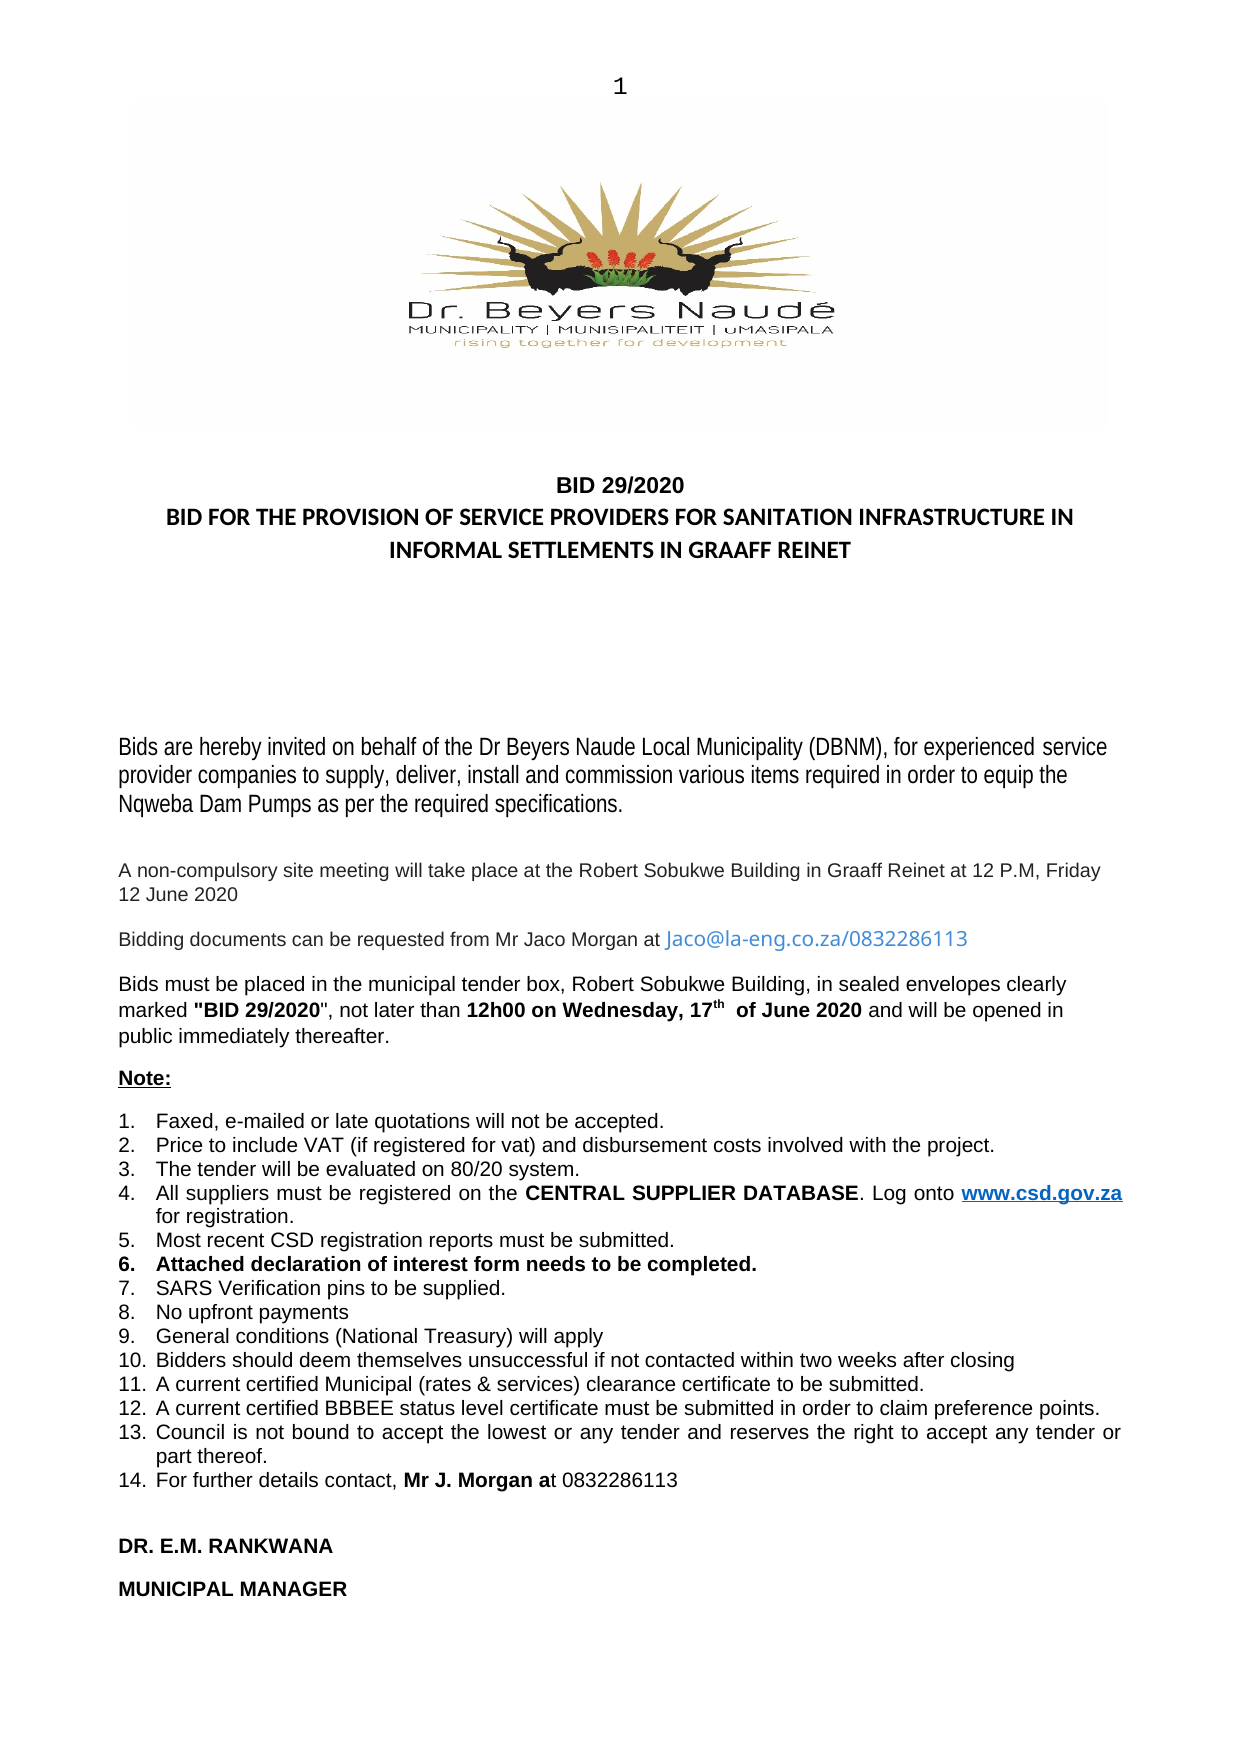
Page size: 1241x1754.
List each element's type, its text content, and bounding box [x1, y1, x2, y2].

list SARS Verification pins to be supplied. [118, 1276, 1122, 1300]
list For further details contact, Mr J. Morgan at 0832286113 [118, 1468, 1122, 1492]
text A non-compulsory site meeting will take place at the Robert Sobukwe Building in Graaff Reinet at 12 P.M, Friday 12 June 2020 [118, 859, 1122, 906]
text Bids must be placed in the municipal tender box, Robert Sobukwe Building, in sealed envelopes clearly marked "BID 29/2020", not later than 12h00 on Wednesday, 17th of June 2020 and will be opened in public immediately thereafter. [118, 972, 1122, 1047]
list Price to include VAT (if registered for vat) and disbursement costs involved with the project. [118, 1132, 1122, 1156]
text Bidding documents can be requested from Mr Jaco Morgan at Jaco@la-eng.co.za/0832286113 [118, 924, 1122, 953]
list Attached declaration of interest form needs to be completed. [118, 1252, 1122, 1276]
list The tender will be evaluated on 80/20 system. [118, 1156, 1122, 1180]
list All suppliers must be registered on the CENTRAL SUPPLIER DATABASE. Log onto www.csd.gov.za for registration. [118, 1180, 1122, 1228]
list No upfront payments [118, 1300, 1122, 1324]
list General conditions (National Treasury) will apply [118, 1324, 1122, 1348]
text DR. E.M. RANKWANA [118, 1534, 1122, 1558]
text Bids are hereby invited on behalf of the Dr Beyers Naude Local Municipality (DBNM), for experienced service provider companies to supply, deliver, install and commission various items required in order to equip the Nqweba Dam Pumps as per the required specifications. [59, 732, 1122, 818]
list Faxed, e-mailed or late quotations will not be accepted. [118, 1108, 1122, 1132]
list Council is not bound to accept the lowest or any tender and reserves the right to accept any tender or part thereof. [118, 1420, 1122, 1468]
list A current certified BBBEE status level certificate must be submitted in order to claim preference points. [118, 1396, 1122, 1420]
list Bidders should deem themselves unsuccessful if not contacted within two weeks after closing [118, 1348, 1122, 1372]
text BID 29/2020 BID FOR THE PROVISION OF SERVICE PROVIDERS FOR SANITATION INFRASTRUCTURE IN INFORMAL SETTLEMENTS IN GRAAFF REINET [118, 472, 1122, 565]
text Note: [118, 1066, 1122, 1090]
list A current certified Municipal (rates & services) clearance certificate to be submitted. [118, 1372, 1122, 1396]
picture [132, 102, 1108, 426]
list Most recent CSD registration reports must be submitted. [118, 1228, 1122, 1252]
text MUNICIPAL MANAGER [118, 1577, 1122, 1601]
